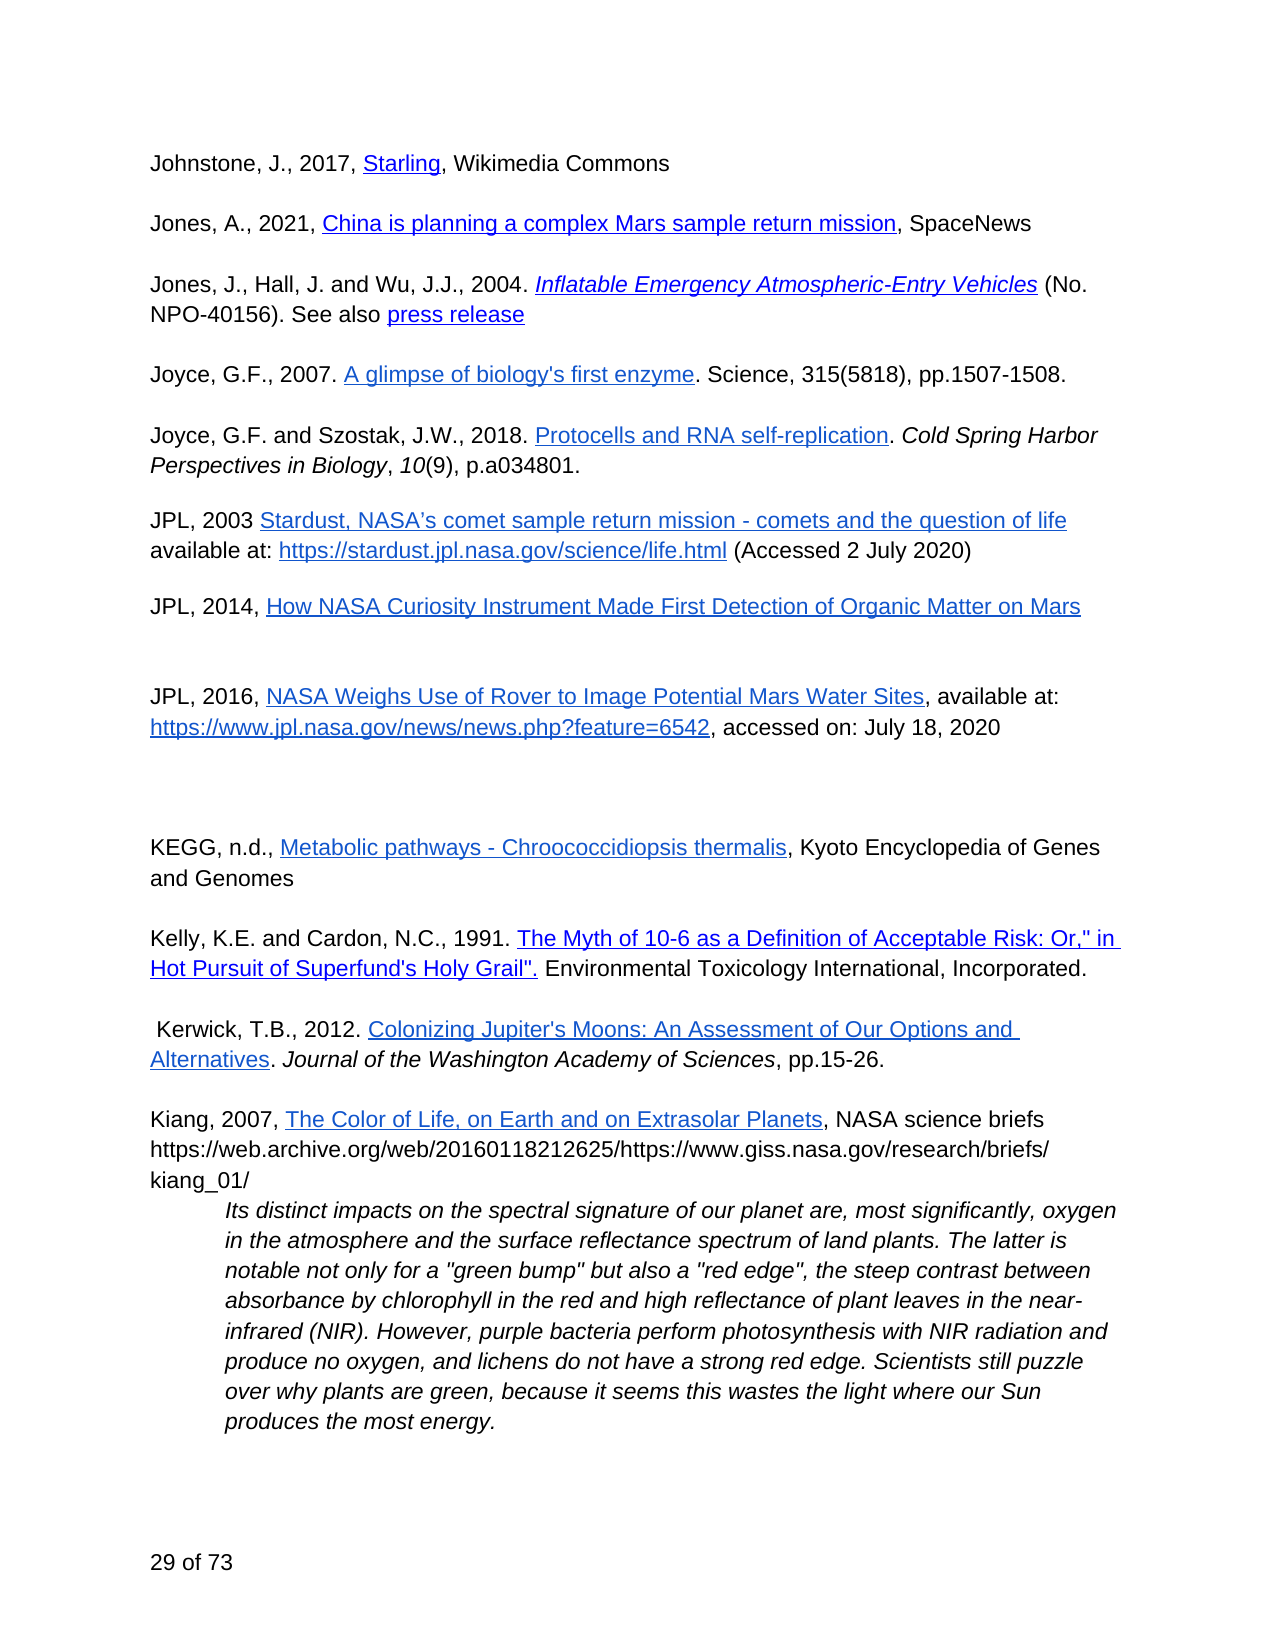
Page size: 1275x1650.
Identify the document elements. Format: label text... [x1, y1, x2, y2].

text Joyce, G.F. and Szostak, J.W., 2018. Protocells and RNA self-replication. Cold Spring Harbor Perspectives in Biology, 10(9), p.a034801. [150, 422, 1125, 478]
text Kelly, K.E. and Cardon, N.C., 1991. The Myth of 10-6 as a Definition of Acceptable Risk: Or," in Hot Pursuit of Superfund's Holy Grail". Environmental Toxicology International, Incorporated. [150, 925, 1125, 982]
text Its distinct impacts on the spectral signature of our planet are, most significantly, oxygen in the atmosphere and the surface reflectance spectrum of land plants. The latter is notable not only for a "green bump" but also a "red edge", the steep contrast between absorbance by chlorophyll in the red and high reflectance of plant leaves in the near-infrared (NIR). However, purple bacteria perform photosynthesis with NIR radiation and produce no oxygen, and lichens do not have a strong red edge. Scientists still puzzle over why plants are green, because it seems this wastes the light where our Sun produces the most energy. [225, 1197, 1125, 1435]
text KEGG, n.d., Metabolic pathways - Chroococcidiopsis thermalis, Kyoto Encyclopedia of Genes and Genomes [150, 834, 1125, 891]
text Johnstone, J., 2017, Starling, Wikimedia Commons [150, 150, 1125, 176]
text Kiang, 2007, The Color of Life, on Earth and on Extrasolar Planets, NASA science briefs [150, 1106, 1125, 1133]
text JPL, 2014, How NASA Curiosity Instrument Made First Detection of Organic Matter on Mars [150, 593, 1125, 619]
text JPL, 2016, NASA Weighs Use of Rover to Image Potential Mars Water Sites, available at: https://www.jpl.nasa.gov/news/news.php?feature=6542, accessed on: July 18, 2020 [150, 683, 1125, 740]
text Jones, J., Hall, J. and Wu, J.J., 2004. Inflatable Emergency Atmospheric-Entry Vehicles (No. NPO-40156). See also press release [150, 271, 1125, 327]
text https://web.archive.org/web/20160118212625/https://www.giss.nasa.gov/research/briefs/kiang_01/ [150, 1136, 1125, 1193]
text Jones, A., 2021, China is planning a complex Mars sample return mission, SpaceNews [150, 210, 1125, 237]
text Kerwick, T.B., 2012. Colonizing Jupiter's Moons: An Assessment of Our Options and Alternatives. Journal of the Washington Academy of Sciences, pp.15-26. [150, 1016, 1125, 1072]
text Joyce, G.F., 2007. A glimpse of biology's first enzyme. Science, 315(5818), pp.1507-1508. [150, 361, 1125, 388]
text JPL, 2003 Stardust, NASA’s comet sample return mission - comets and the question of life available at: https://stardust.jpl.nasa.gov/science/life.html (Accessed 2 July 2020) [150, 507, 1125, 564]
